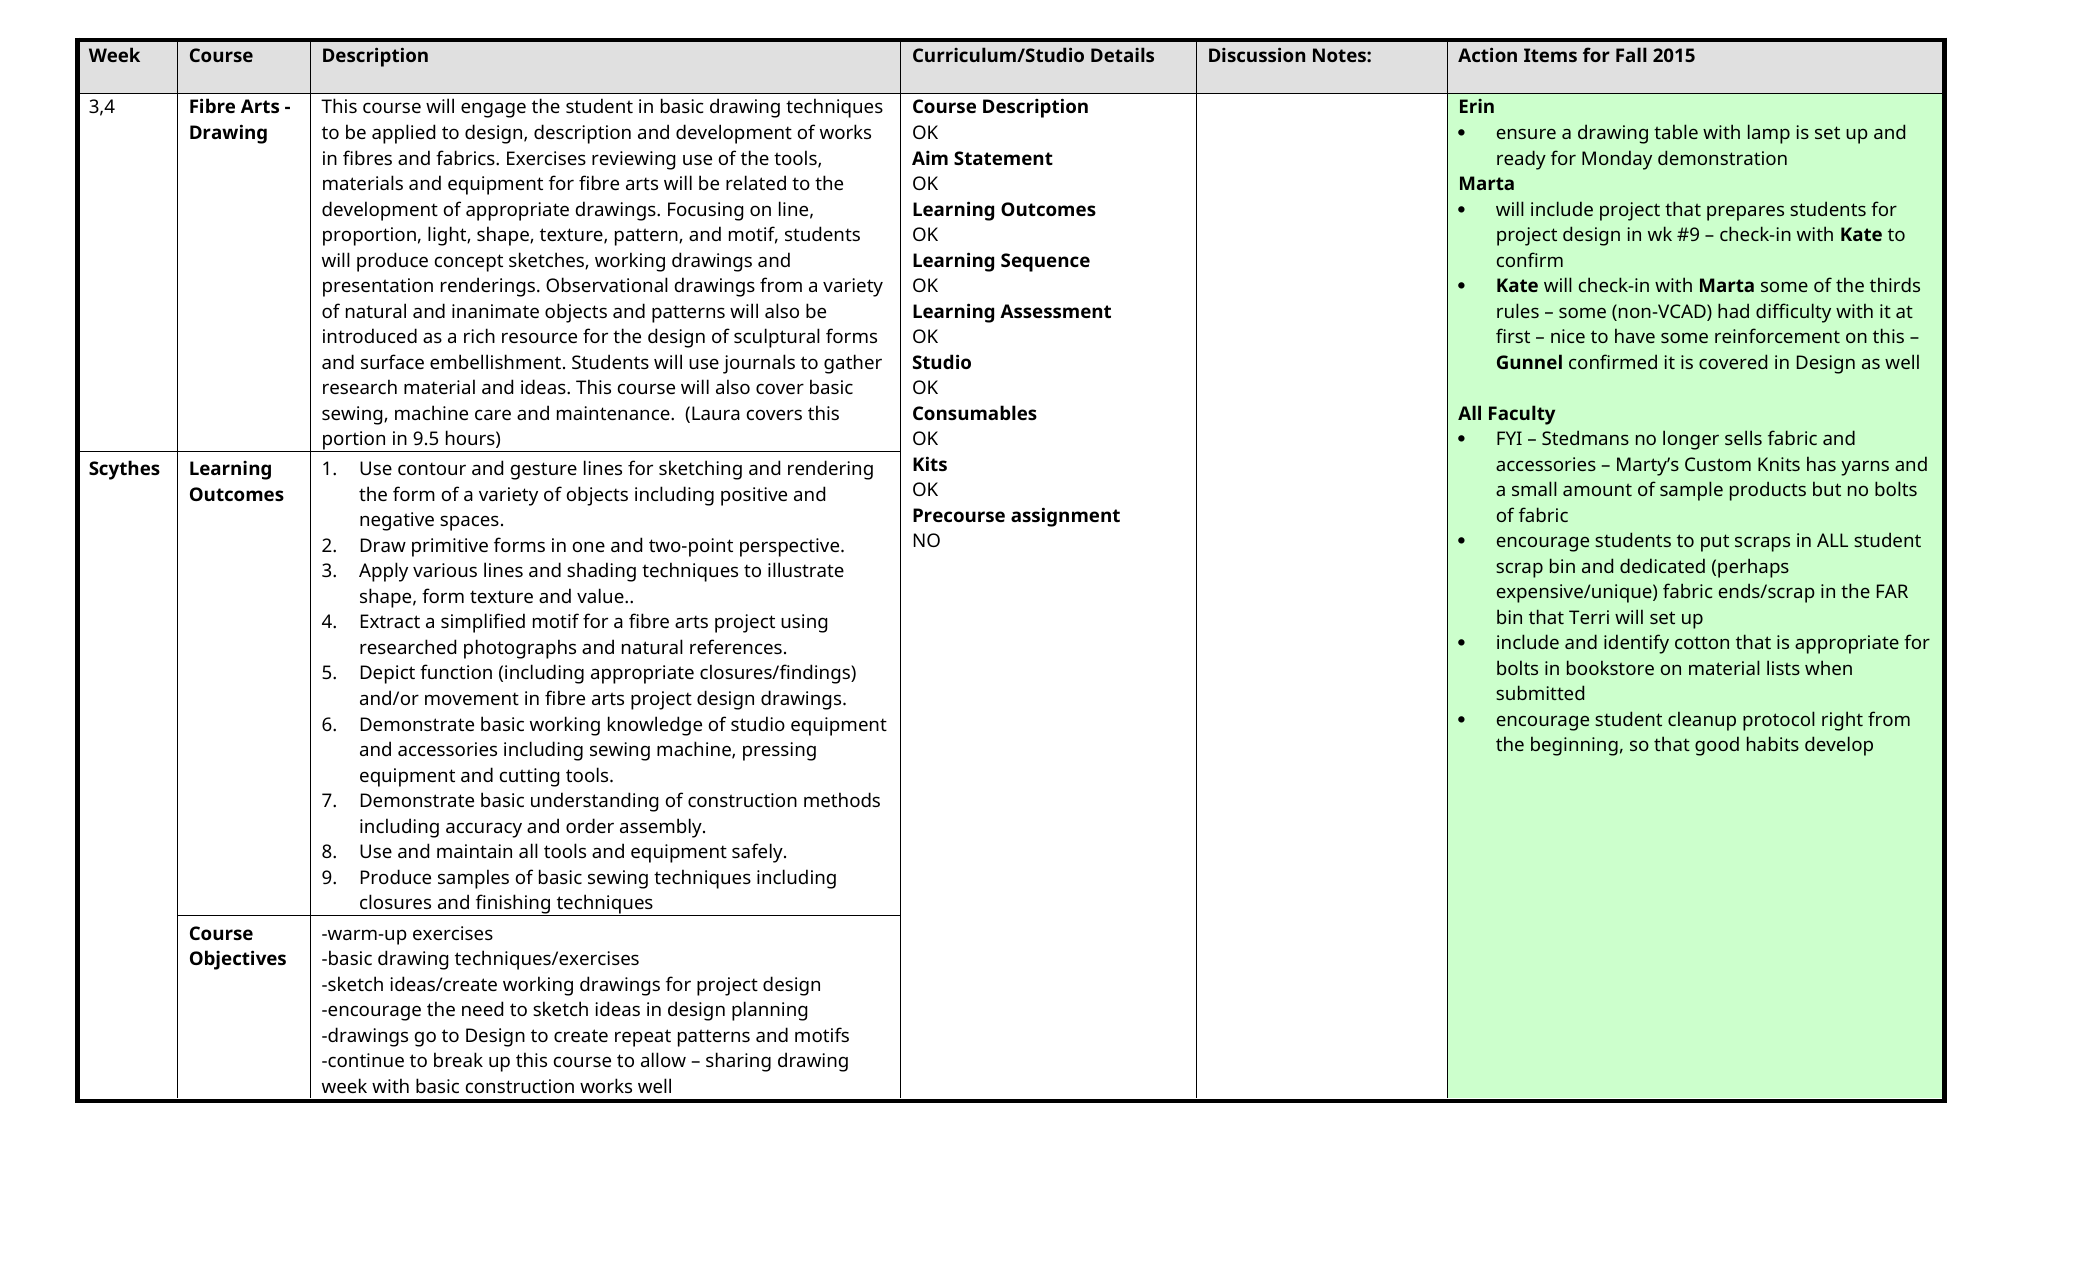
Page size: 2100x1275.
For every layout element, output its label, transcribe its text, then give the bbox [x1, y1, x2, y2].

table_header Discussion Notes: [1197, 42, 1447, 93]
table_cell 3,4 [80, 94, 177, 451]
table_header Course [178, 42, 310, 93]
table_header Description [311, 42, 900, 93]
table_cell Fibre Arts - Drawing [178, 94, 310, 451]
table_cell -warm-up exercises -basic drawing techniques/exercises -sketch ideas/create working drawings for project design -encourage the need to sketch ideas in design planning -drawings go to Design to create repeat patterns and motifs -continue to break up this course to allow – sharing drawing week with basic construction works well [311, 916, 900, 1098]
table_header Curriculum/Studio Details [901, 42, 1196, 93]
table_cell Use contour and gesture lines for sketching and rendering the form of a variety of objects including positive and negative spaces. Draw primitive forms in one and two-point perspective. Apply various lines and shading techniques to illustrate shape, form texture and value.. Extract a simplified motif for a fibre arts project using researched photographs and natural references. Depict function (including appropriate closures/findings) and/or movement in fibre arts project design drawings. Demonstrate basic working knowledge of studio equipment and accessories including sewing machine, pressing equipment and cutting tools. Demonstrate basic understanding of construction methods including accuracy and order assembly. Use and maintain all tools and equipment safely. Produce samples of basic sewing techniques including closures and finishing techniques [311, 452, 900, 915]
table_cell Scythes [80, 452, 177, 1098]
table_cell Erin ensure a drawing table with lamp is set up and ready for Monday demonstration Marta will include project that prepares students for project design in wk #9 – check-in with Kate to confirm Kate will check-in with Marta some of the thirds rules – some (non-VCAD) had difficulty with it at first – nice to have some reinforcement on this – Gunnel confirmed it is covered in Design as well All Faculty FYI – Stedmans no longer sells fabric and accessories – Marty’s Custom Knits has yarns and a small amount of sample products but no bolts of fabric encourage students to put scraps in ALL student scrap bin and dedicated (perhaps expensive/unique) fabric ends/scrap in the FAR bin that Terri will set up include and identify cotton that is appropriate for bolts in bookstore on material lists when submitted encourage student cleanup protocol right from the beginning, so that good habits develop [1448, 94, 1942, 1098]
table_cell Learning Outcomes [178, 452, 310, 915]
table_header Week [80, 42, 177, 93]
table_cell This course will engage the student in basic drawing techniques to be applied to design, description and development of works in fibres and fabrics. Exercises reviewing use of the tools, materials and equipment for fibre arts will be related to the development of appropriate drawings. Focusing on line, proportion, light, shape, texture, pattern, and motif, students will produce concept sketches, working drawings and presentation renderings. Observational drawings from a variety of natural and inanimate objects and patterns will also be introduced as a rich resource for the design of sculptural forms and surface embellishment. Students will use journals to gather research material and ideas. This course will also cover basic sewing, machine care and maintenance. (Laura covers this portion in 9.5 hours) [311, 94, 900, 451]
table_cell [1197, 94, 1447, 1098]
table_cell Course Objectives [178, 916, 310, 1098]
table_header Action Items for Fall 2015 [1448, 42, 1942, 93]
